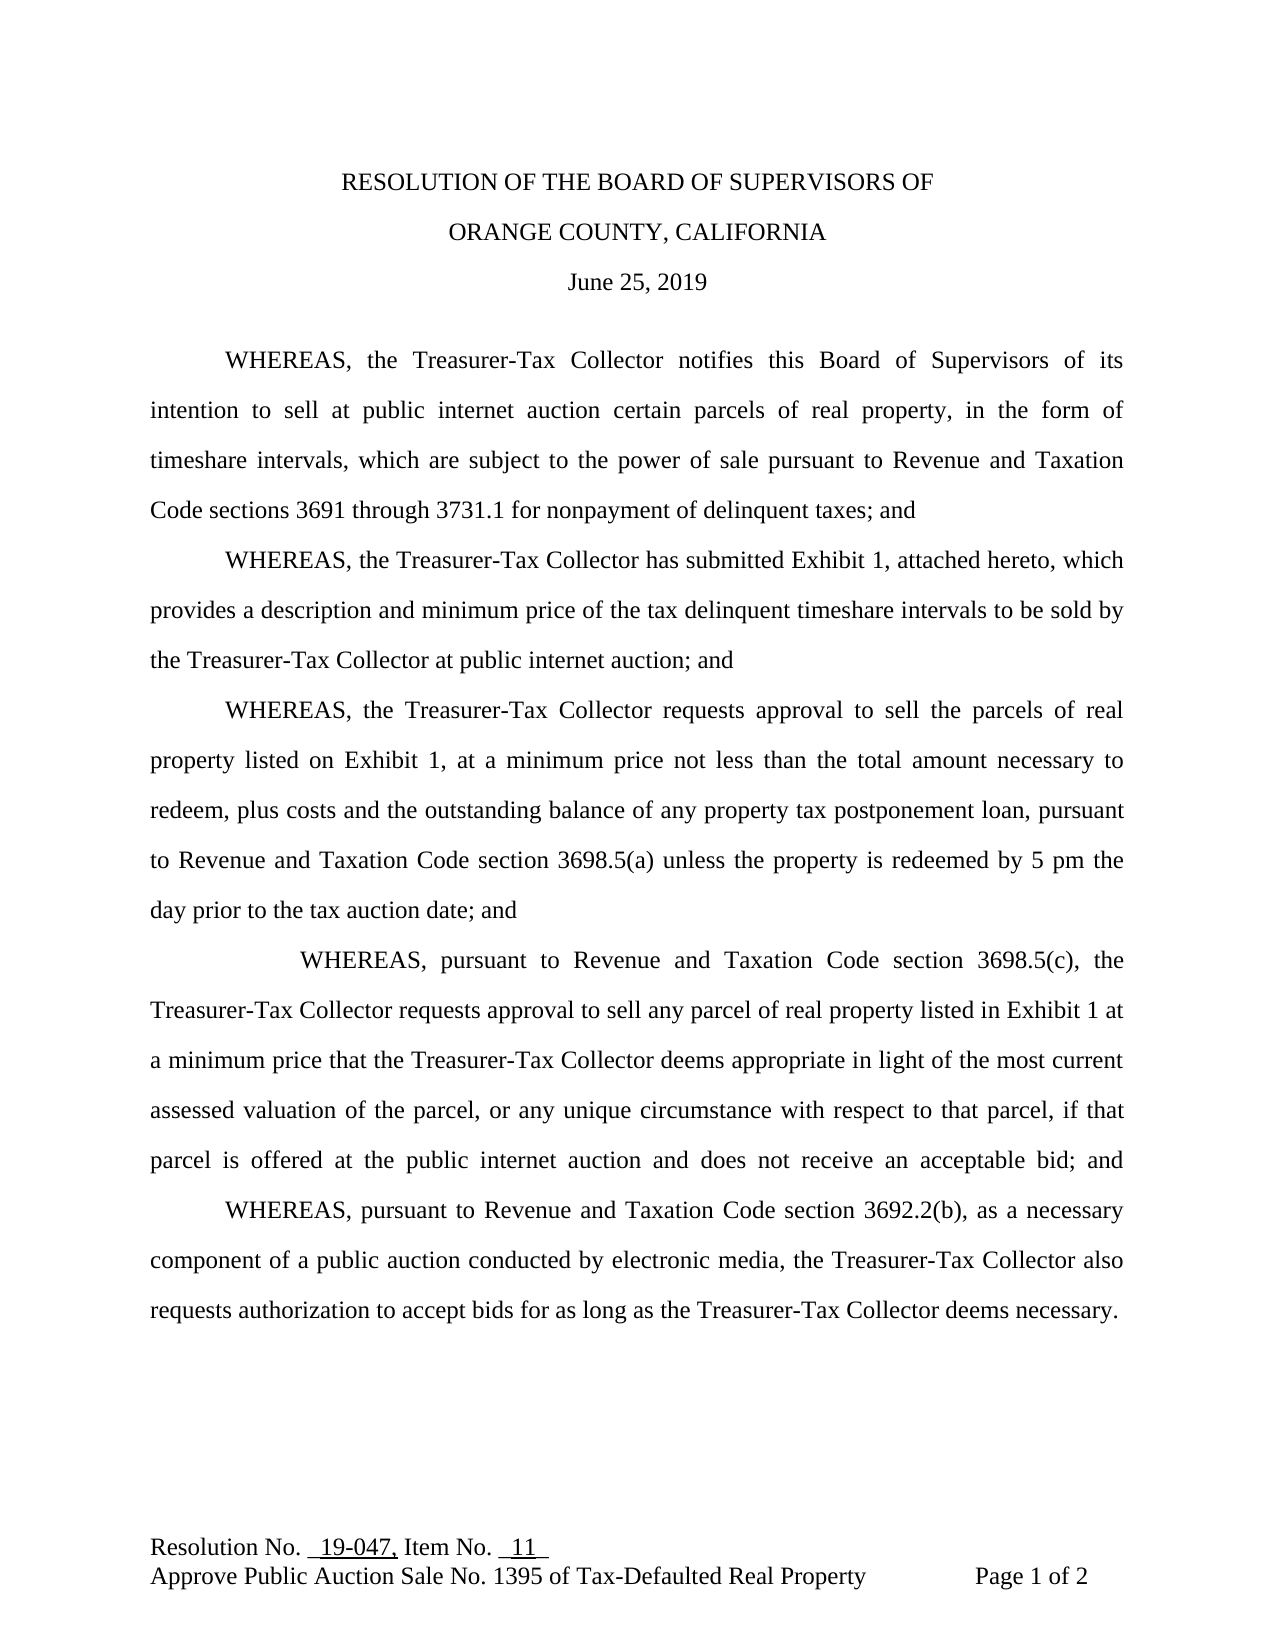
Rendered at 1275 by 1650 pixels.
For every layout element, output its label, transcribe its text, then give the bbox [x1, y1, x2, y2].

text WHEREAS, the Treasurer-Tax Collector requests approval to sell the parcels of real property listed on Exhibit 1, at a minimum price not less than the total amount necessary to redeem, plus costs and the outstanding balance of any property tax postponement loan, pursuant to Revenue and Taxation Code section 3698.5(a) unless the property is redeemed by 5 pm the day prior to the tax auction date; and [150, 679, 1125, 929]
text WHEREAS, the Treasurer-Tax Collector notifies this Board of Supervisors of its intention to sell at public internet auction certain parcels of real property, in the form of timeshare intervals, which are subject to the power of sale pursuant to Revenue and Taxation Code sections 3691 through 3731.1 for nonpayment of delinquent taxes; and [150, 329, 1125, 529]
text WHEREAS, the Treasurer-Tax Collector has submitted Exhibit 1, attached hereto, which provides a description and minimum price of the tax delinquent timeshare intervals to be sold by the Treasurer-Tax Collector at public internet auction; and [150, 529, 1125, 679]
text WHEREAS, pursuant to Revenue and Taxation Code section 3698.5(c), the Treasurer-Tax Collector requests approval to sell any parcel of real property listed in Exhibit 1 at a minimum price that the Treasurer-Tax Collector deems appropriate in light of the most current assessed valuation of the parcel, or any unique circumstance with respect to that parcel, if that parcel is offered at the public internet auction and does not receive an acceptable bid; and WHEREAS, pursuant to Revenue and Taxation Code section 3692.2(b), as a necessary component of a public auction conducted by electronic media, the Treasurer-Tax Collector also requests authorization to accept bids for as long as the Treasurer-Tax Collector deems necessary. [150, 929, 1125, 1329]
text RESOLUTION OF THE BOARD OF SUPERVISORS OF [150, 150, 1125, 200]
text ORANGE COUNTY, CALIFORNIA [150, 200, 1125, 250]
text June 25, 2019 [150, 250, 1125, 300]
